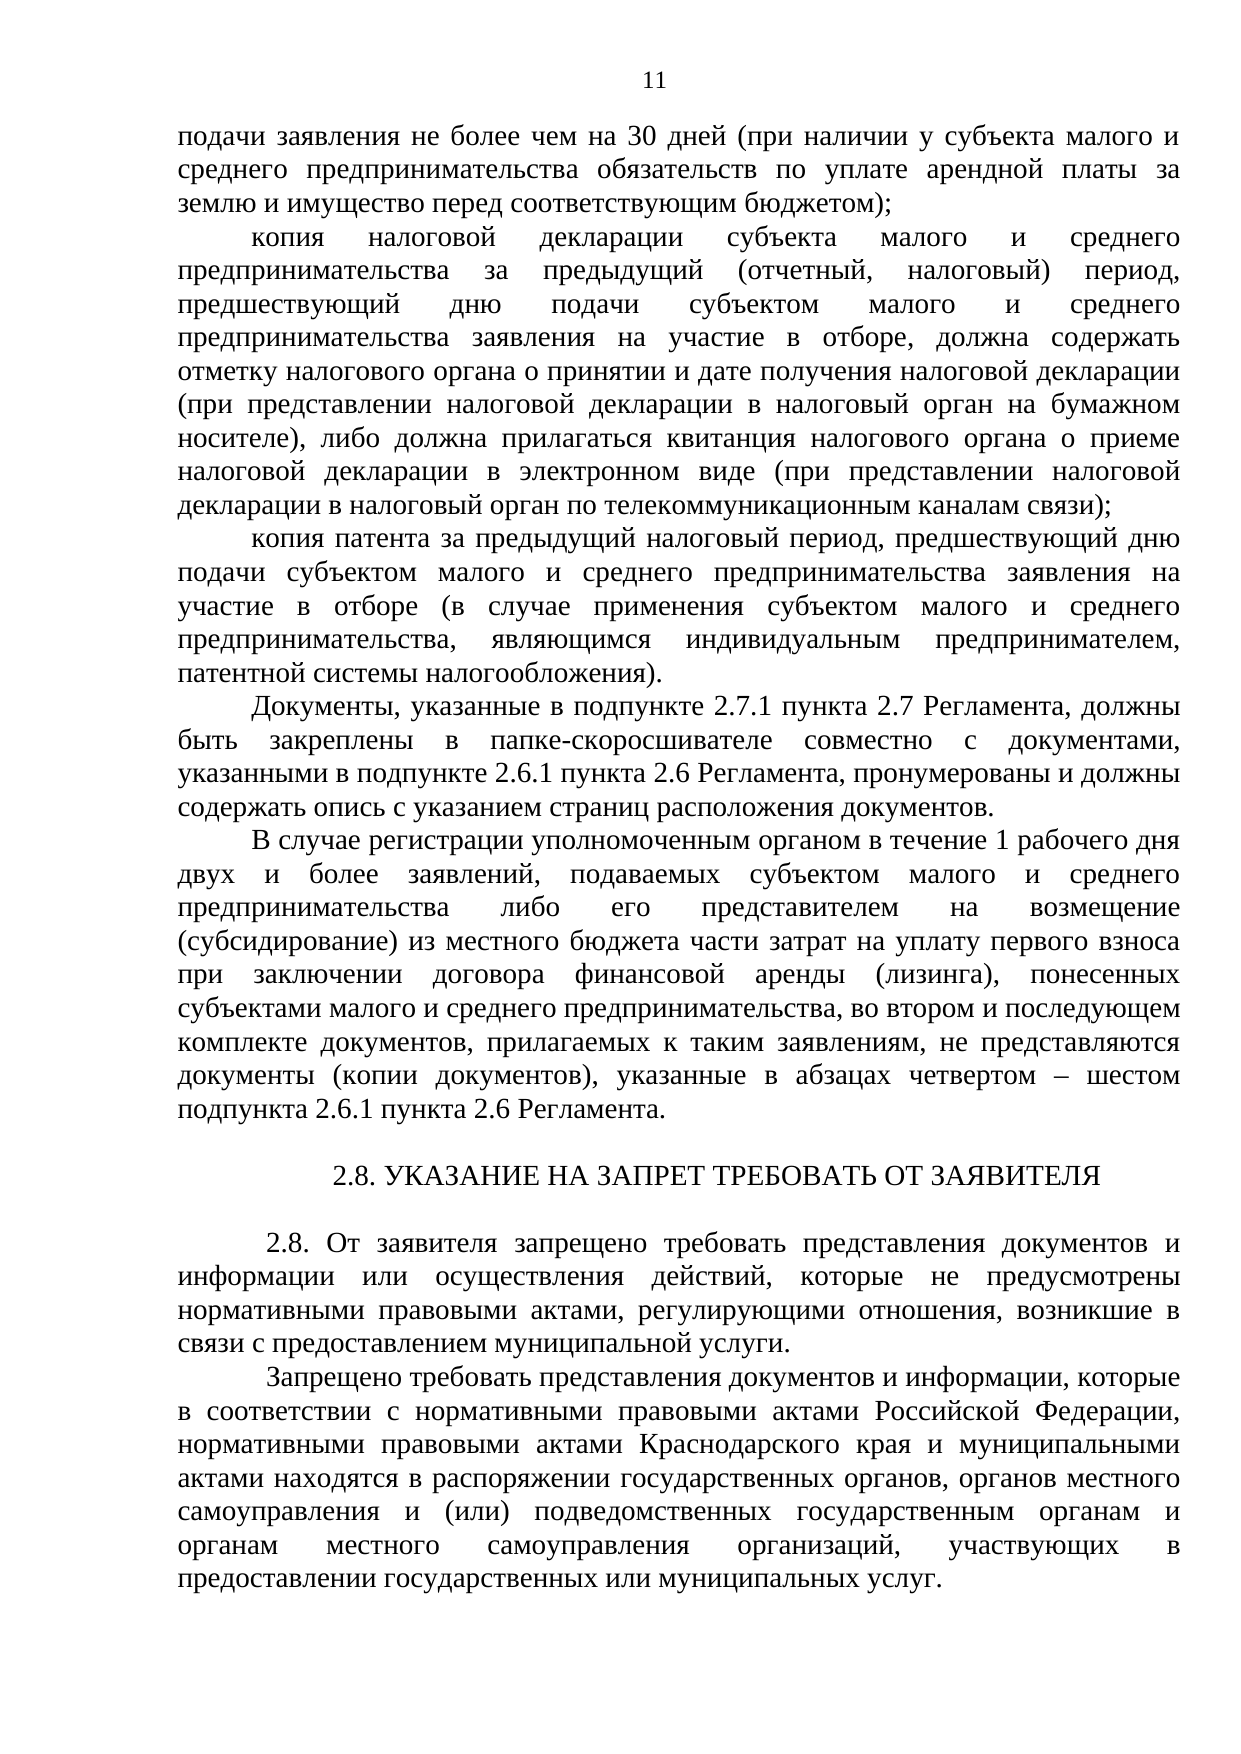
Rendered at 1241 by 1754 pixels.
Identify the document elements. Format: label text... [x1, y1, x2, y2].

text Документы, указанные в подпункте 2.7.1 пункта 2.7 Регламента, должны быть закреплены в папке-скоросшивателе совместно с документами, указанными в подпункте 2.6.1 пункта 2.6 Регламента, пронумерованы и должны содержать опись с указанием страниц расположения документов. [177, 688, 1181, 822]
text Запрещено требовать представления документов и информации, которые в соответствии с нормативными правовыми актами Российской Федерации, нормативными правовыми актами Краснодарского края и муниципальными актами находятся в распоряжении государственных органов, органов местного самоуправления и (или) подведомственных государственным органам и органам местного самоуправления организаций, участвующих в предоставлении государственных или муниципальных услуг. [177, 1359, 1181, 1594]
text копия патента за предыдущий налоговый период, предшествующий дню подачи субъектом малого и среднего предпринимательства заявления на участие в отборе (в случае применения субъектом малого и среднего предпринимательства, являющимся индивидуальным предпринимателем, патентной системы налогообложения). [177, 521, 1181, 688]
text 2.8. От заявителя запрещено требовать представления документов и информации или осуществления действий, которые не предусмотрены нормативными правовыми актами, регулирующими отношения, возникшие в связи с предоставлением муниципальной услуги. [177, 1225, 1181, 1359]
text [177, 118, 1181, 219]
text В случае регистрации уполномоченным органом в течение 1 рабочего дня двух и более заявлений, подаваемых субъектом малого и среднего предпринимательства либо его представителем на возмещение (субсидирование) из местного бюджета части затрат на уплату первого взноса при заключении договора финансовой аренды (лизинга), понесенных субъектами малого и среднего предпринимательства, во втором и последующем комплекте документов, прилагаемых к таким заявлениям, не представляются документы (копии документов), указанные в абзацах четвертом – шестом подпункта 2.6.1 пункта 2.6 Регламента. [177, 822, 1181, 1124]
text копия налоговой декларации субъекта малого и среднего предпринимательства за предыдущий (отчетный, налоговый) период, предшествующий дню подачи субъектом малого и среднего предпринимательства заявления на участие в отборе, должна содержать отметку налогового органа о принятии и дате получения налоговой декларации (при представлении налоговой декларации в налоговый орган на бумажном носителе), либо должна прилагаться квитанция налогового органа о приеме налоговой декларации в электронном виде (при представлении налоговой декларации в налоговый орган по телекоммуникационным каналам связи); [177, 219, 1181, 521]
text 2.8. УКАЗАНИЕ НА ЗАПРЕТ ТРЕБОВАТЬ ОТ ЗАЯВИТЕЛЯ [177, 1158, 1181, 1191]
